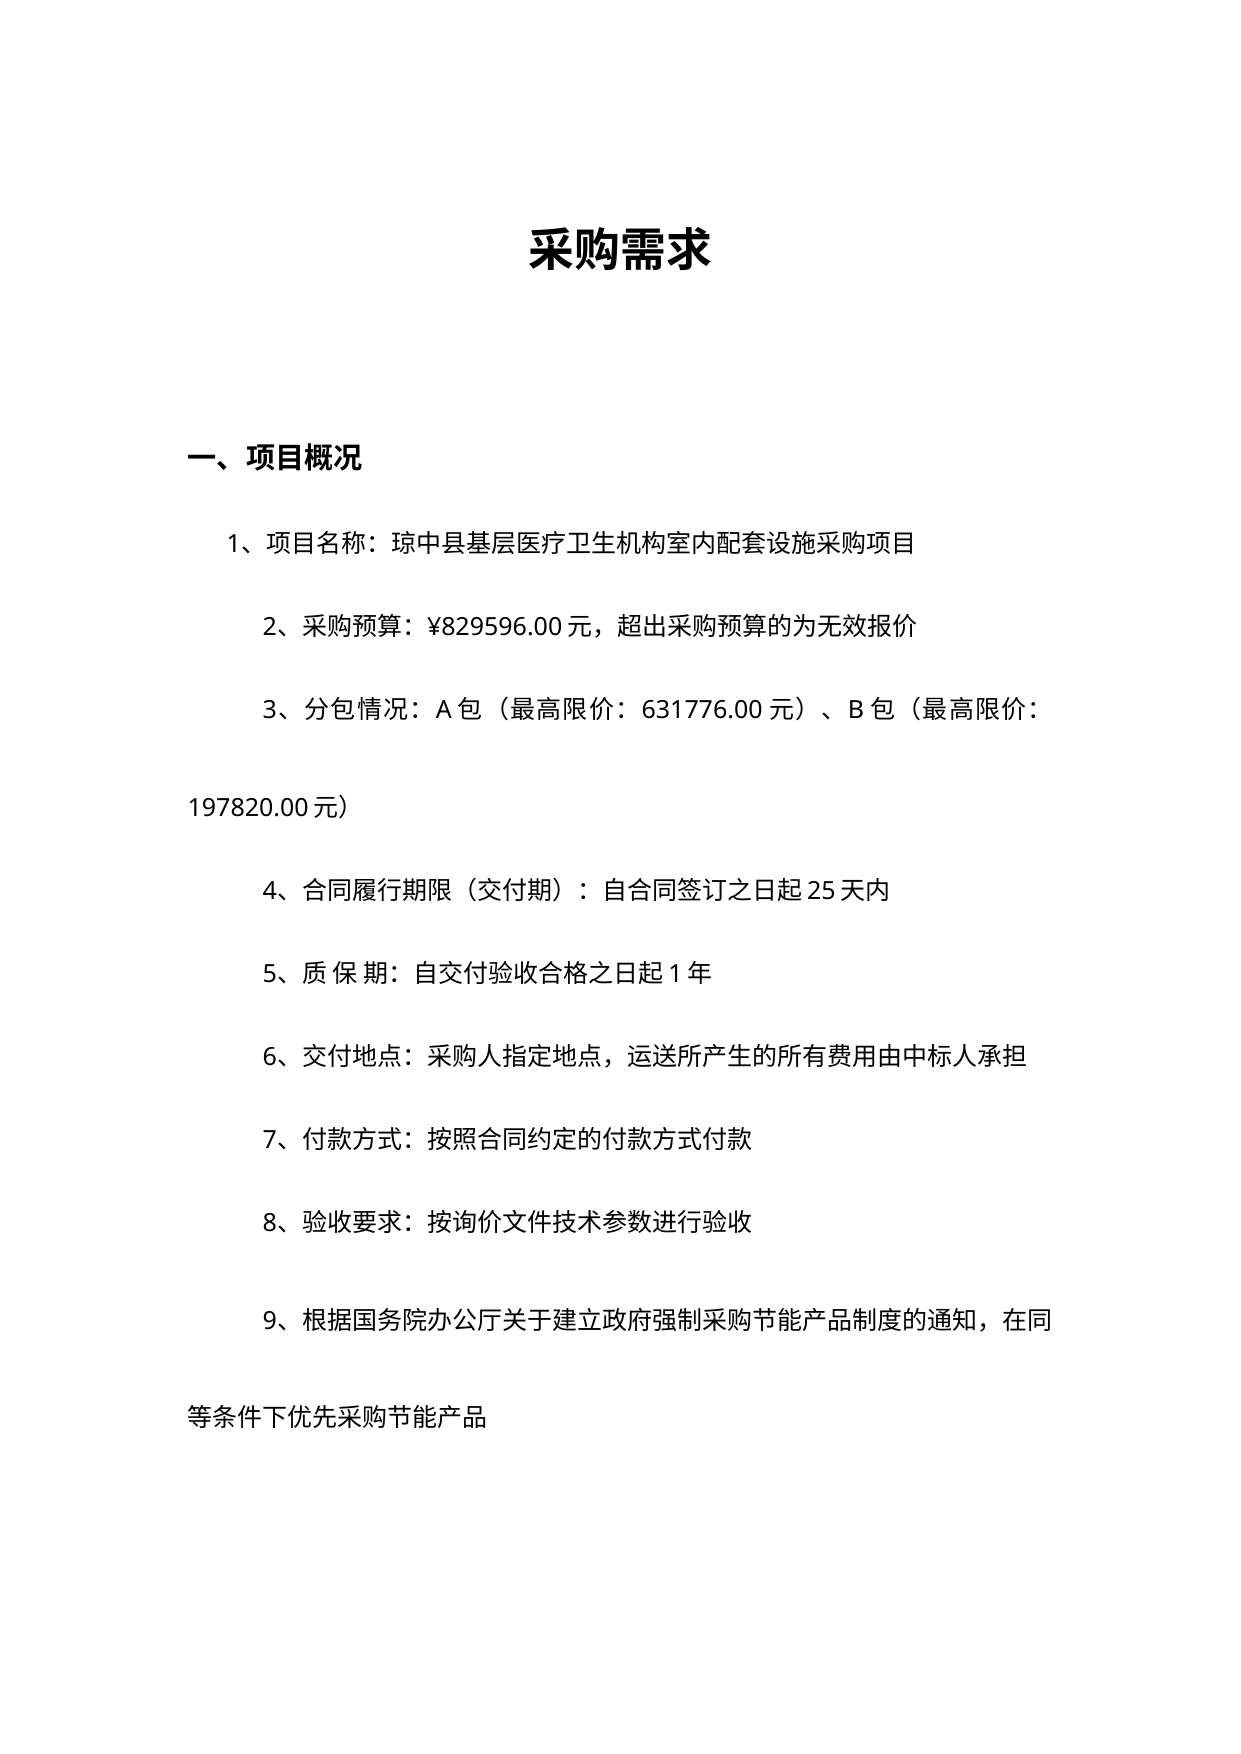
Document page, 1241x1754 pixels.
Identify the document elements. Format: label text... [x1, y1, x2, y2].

text 3、分包情况：A包（最高限价：631776.00元）、B包（最高限价：197820.00元） [187, 675, 1053, 838]
text 2、采购预算：¥829596.00元，超出采购预算的为无效报价 [187, 592, 1053, 657]
subtitle 一、项目概况 [187, 423, 1053, 488]
text 6、交付地点：采购人指定地点，运送所产生的所有费用由中标人承担 [187, 1022, 1053, 1087]
text 1、项目名称：琼中县基层医疗卫生机构室内配套设施采购项目 [187, 509, 1053, 574]
text 8、验收要求：按询价文件技术参数进行验收 [187, 1188, 1053, 1253]
text 9、根据国务院办公厅关于建立政府强制采购节能产品制度的通知，在同等条件下优先采购节能产品 [187, 1271, 1053, 1434]
text 7、付款方式：按照合同约定的付款方式付款 [187, 1105, 1053, 1170]
subtitle 采购需求 [187, 197, 1053, 295]
list 4、合同履行期限（交付期）：自合同签订之日起25天内 [187, 856, 1053, 921]
list 5、质 保 期：自交付验收合格之日起1年 [187, 939, 1053, 1004]
